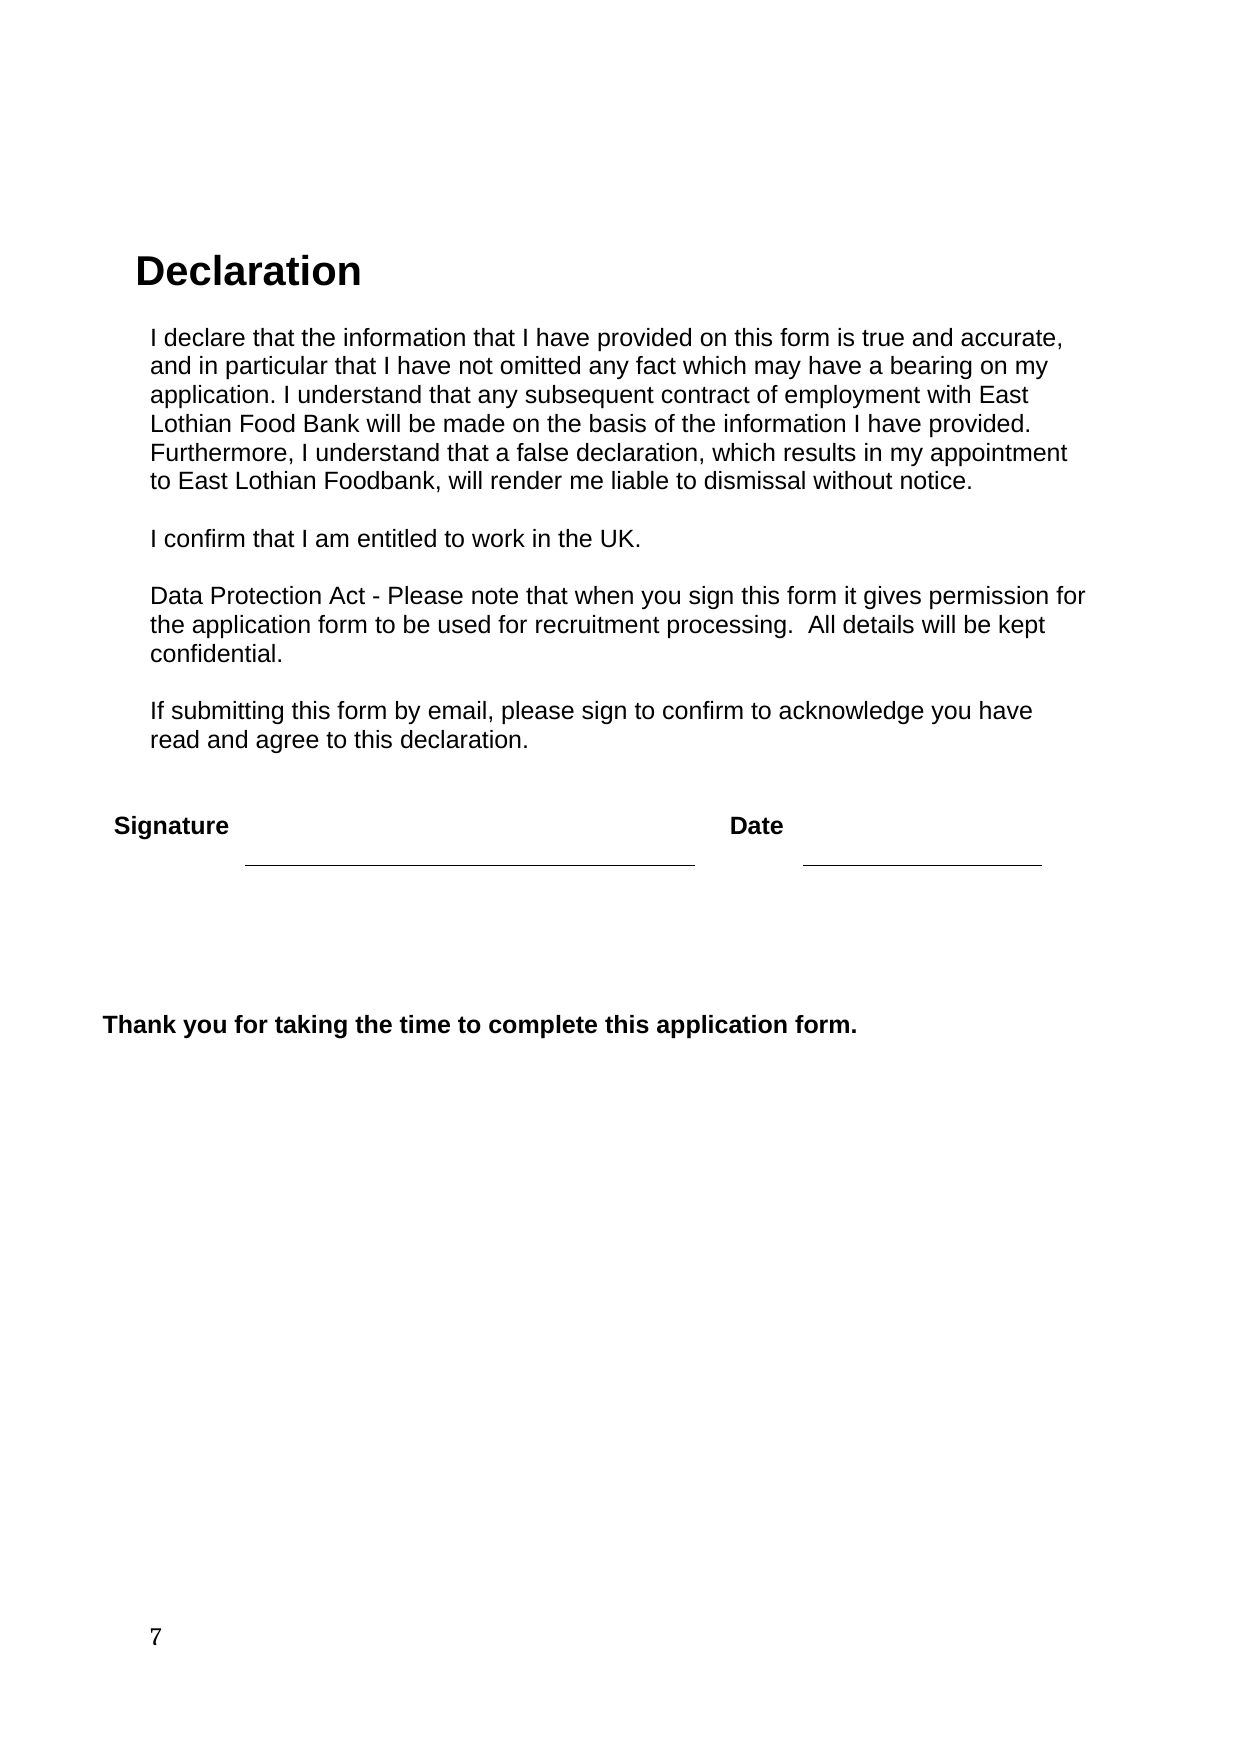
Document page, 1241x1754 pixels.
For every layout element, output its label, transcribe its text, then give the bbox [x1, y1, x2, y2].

text I declare that the information that I have provided on this form is true and accurate, and in particular that I have not omitted any fact which may have a bearing on my application. I understand that any subsequent contract of employment with East Lothian Food Bank will be made on the basis of the information I have provided. Furthermore, I understand that a false declaration, which results in my appointment to East Lothian Foodbank, will render me liable to dismissal without notice. [150, 322, 1090, 495]
text If submitting this form by email, please sign to confirm to acknowledge you have read and agree to this declaration. [150, 696, 1090, 754]
text I confirm that I am entitled to work in the UK. [150, 524, 1090, 552]
text Data Protection Act - Please note that when you sign this form it gives permission for the application form to be used for recruitment processing. All details will be kept confidential. [150, 581, 1090, 667]
text Declaration [135, 246, 1090, 294]
